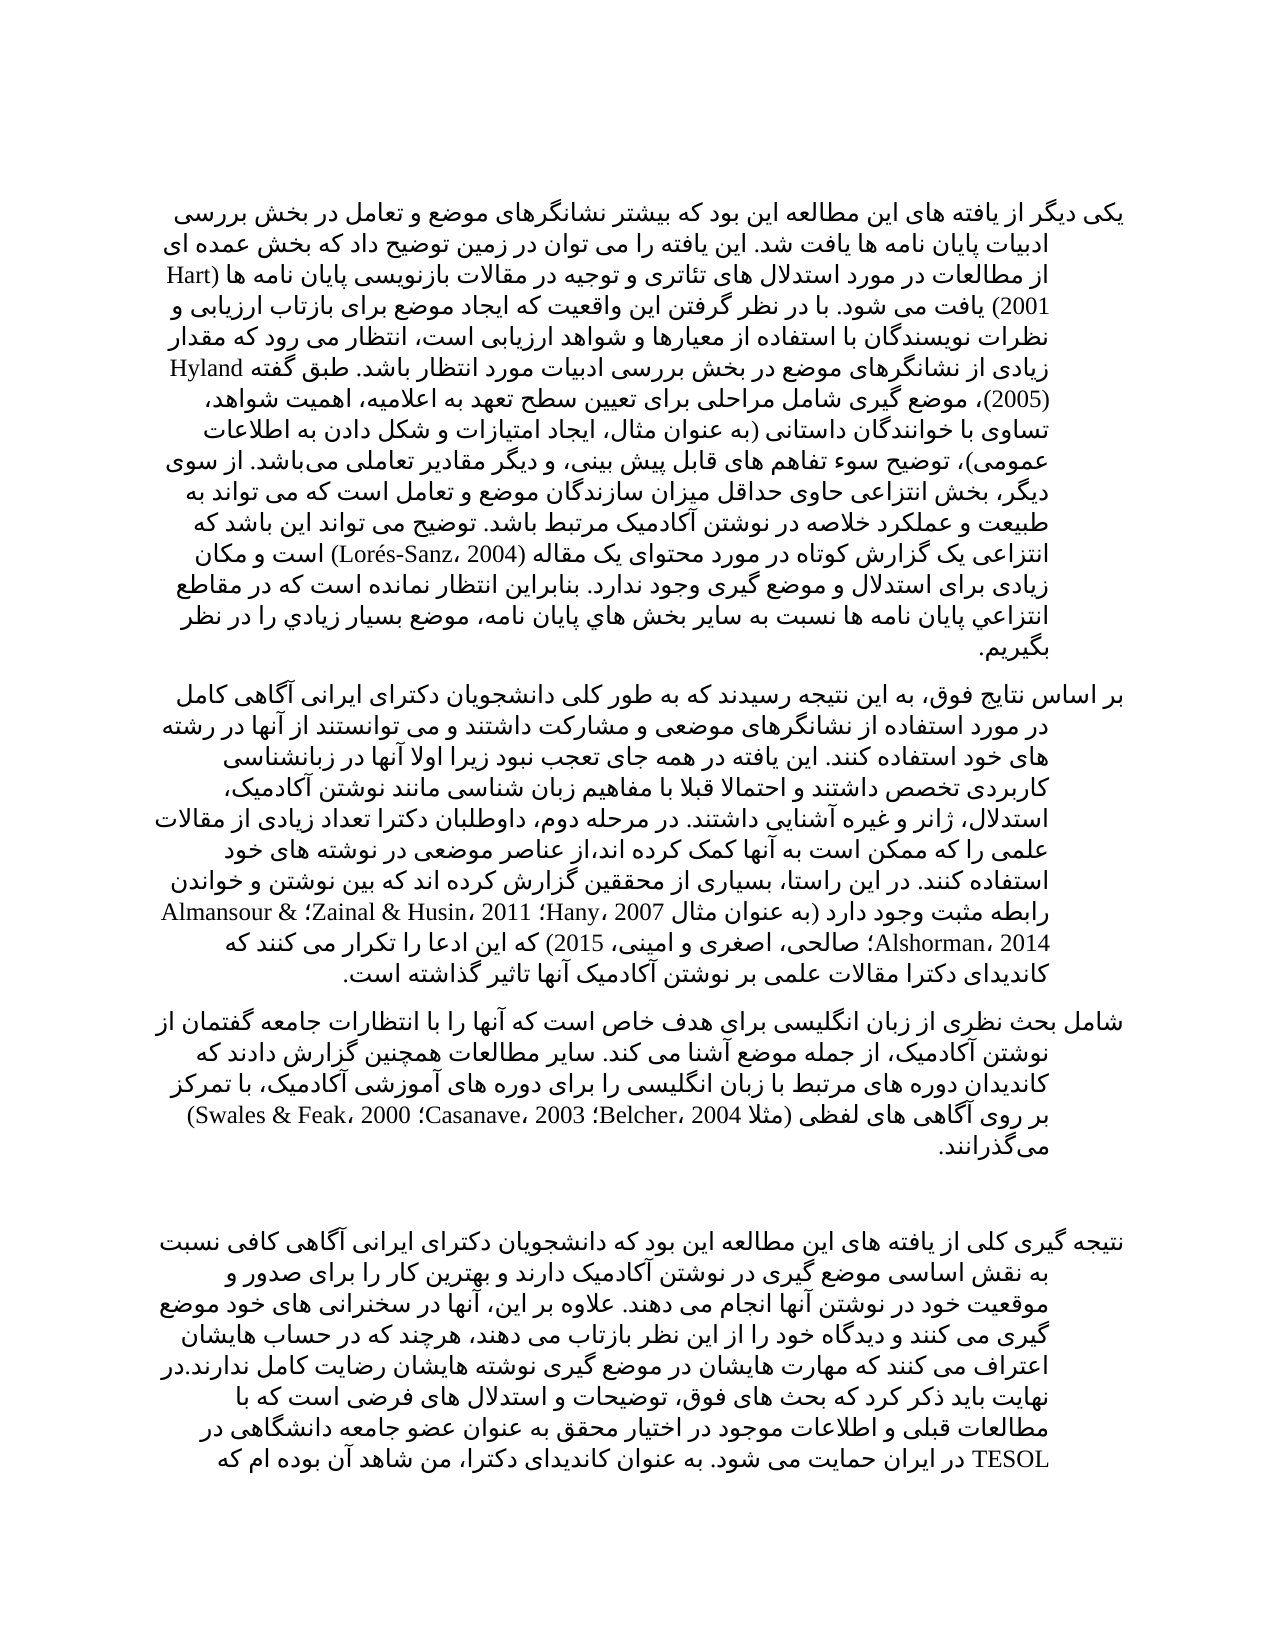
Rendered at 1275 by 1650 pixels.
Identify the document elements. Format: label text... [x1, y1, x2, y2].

text یکی دیگر از یافته های این مطالعه این بود که بیشتر نشانگرهای موضع و تعامل در بخش بررسی ادبیات پایان نامه ها یافت شد. این یافته را می توان در زمین توضیح داد که بخش عمده ای از مطالعات در مورد استدلال های تئاتری و توجیه در مقالات بازنویسی پایان نامه ها (Hart 2001) یافت می شود. با در نظر گرفتن این واقعیت که ایجاد موضع برای بازتاب ارزیابی و نظرات نویسندگان با استفاده از معیارها و شواهد ارزیابی است، انتظار می رود که مقدار زیادی از نشانگرهای موضع در بخش بررسی ادبیات مورد انتظار باشد. طبق گفته Hyland (2005)، موضع گیری شامل مراحلی برای تعیین سطح تعهد به اعلامیه، اهمیت شواهد، تساوی با خوانندگان داستانی (به عنوان مثال، ایجاد امتیازات و شکل دادن به اطلاعات عمومی)، توضیح سوء تفاهم های قابل پیش بینی، و دیگر مقادیر تعاملی می‌باشد. از سوی دیگر، بخش انتزاعی حاوی حداقل میزان سازندگان موضع و تعامل است که می تواند به طبیعت و عملکرد خلاصه در نوشتن آکادمیک مرتبط باشد. توضیح می تواند این باشد که انتزاعی یک گزارش کوتاه در مورد محتوای یک مقاله (Lorés-Sanz، 2004) است و مکان زیادی برای استدلال و موضع گیری وجود ندارد. بنابراين انتظار نمانده است كه در مقاطع انتزاعي پايان نامه ها نسبت به ساير بخش هاي پايان نامه، موضع بسيار زيادي را در نظر بگيريم. [150, 198, 1125, 661]
text بر اساس نتایج فوق، به این نتیجه رسیدند که به طور کلی دانشجویان دکترای ایرانی آگاهی کامل در مورد استفاده از نشانگرهای موضعی و مشارکت داشتند و می توانستند از آنها در رشته های خود استفاده کنند. این یافته در همه جای تعجب نبود زیرا اولا آنها در زبانشناسی کاربردی تخصص داشتند و احتمالا قبلا با مفاهیم زبان شناسی مانند نوشتن آکادمیک، استدلال، ژانر و غیره آشنایی داشتند. در مرحله دوم، داوطلبان دکترا تعداد زیادی از مقالات علمی را که ممکن است به آنها کمک کرده اند،از عناصر موضعی در نوشته های خود استفاده کنند. در این راستا، بسیاری از محققین گزارش کرده اند که بین نوشتن و خواندن رابطه مثبت وجود دارد (به عنوان مثال Hany، 2007؛ Zainal & Husin، 2011؛ ​​Almansour & Alshorman، 2014؛ صالحی، اصغری و امینی، 2015) که این ادعا را تکرار می کنند که کاندیدای دکترا مقالات علمی بر نوشتن آکادمیک آنها تاثیر گذاشته است. [150, 680, 1125, 988]
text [150, 1227, 1125, 1473]
text شامل بحث نظری از زبان انگلیسی برای هدف خاص است که آنها را با انتظارات جامعه گفتمان از نوشتن آکادمیک، از جمله موضع آشنا می کند. سایر مطالعات همچنین گزارش دادند که کاندیدان دوره های مرتبط با زبان انگلیسی را برای دوره های آموزشی آکادمیک، با تمرکز بر روی آگاهی های لفظی (مثلا Belcher، 2004؛ Casanave، 2003؛ Swales & Feak، 2000) می‌گذرانند. [150, 1007, 1125, 1160]
